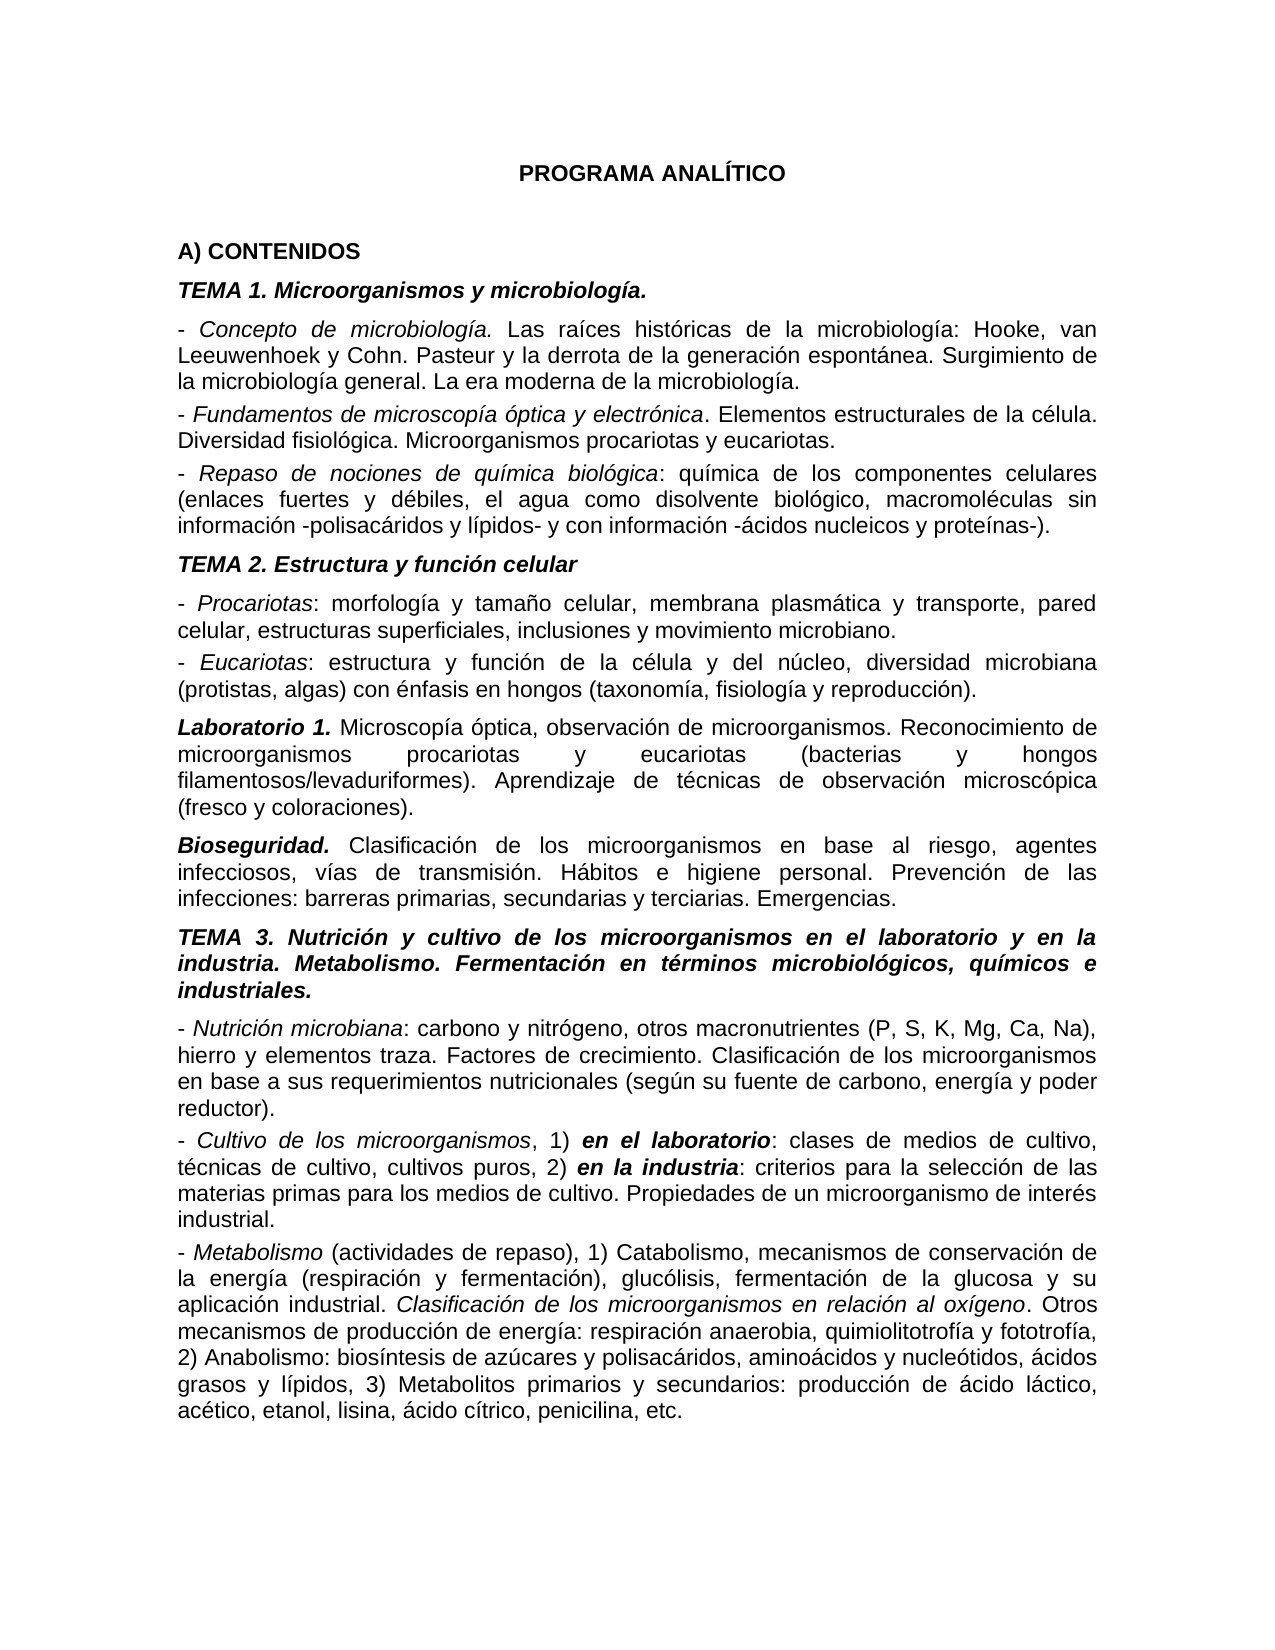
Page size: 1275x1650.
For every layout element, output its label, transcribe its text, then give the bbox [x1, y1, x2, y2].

text - Repaso de nociones de química biológica: química de los componentes celulares (enlaces fuertes y débiles, el agua como disolvente biológico, macromoléculas sin información -polisacáridos y lípidos- y con información -ácidos nucleicos y proteínas-). [177, 460, 1098, 539]
text TEMA 3. Nutrición y cultivo de los microorganismos en el laboratorio y en la industria. Metabolismo. Fermentación en términos microbiológicos, químicos e industriales. [177, 924, 1098, 1003]
text - Cultivo de los microorganismos, 1) en el laboratorio: clases de medios de cultivo, técnicas de cultivo, cultivos puros, 2) en la industria: criterios para la selección de las materias primas para los medios de cultivo. Propiedades de un microorganismo de interés industrial. [177, 1127, 1098, 1232]
text TEMA 1. Microorganismos y microbiología. [177, 277, 1098, 303]
text Bioseguridad. Clasificación de los microorganismos en base al riesgo, agentes infecciosos, vías de transmisión. Hábitos e higiene personal. Prevención de las infecciones: barreras primarias, secundarias y terciarias. Emergencias. [177, 832, 1098, 911]
text - Eucariotas: estructura y función de la célula y del núcleo, diversidad microbiana (protistas, algas) con énfasis en hongos (taxonomía, fisiología y reproducción). [177, 649, 1098, 702]
text A) CONTENIDOS [177, 238, 1098, 264]
text - Fundamentos de microscopía óptica y electrónica. Elementos estructurales de la célula. Diversidad fisiológica. Microorganismos procariotas y eucariotas. [177, 401, 1098, 453]
subtitle PROGRAMA ANALÍTICO [207, 160, 1098, 186]
text Laboratorio 1. Microscopía óptica, observación de microorganismos. Reconocimiento de microorganismos procariotas y eucariotas (bacterias y hongos filamentosos/levaduriformes). Aprendizaje de técnicas de observación microscópica (fresco y coloraciones). [177, 714, 1098, 820]
text TEMA 2. Estructura y función celular [177, 551, 1098, 578]
text - Nutrición microbiana: carbono y nitrógeno, otros macronutrientes (P, S, K, Mg, Ca, Na), hierro y elementos traza. Factores de crecimiento. Clasificación de los microorganismos en base a sus requerimientos nutricionales (según su fuente de carbono, energía y poder reductor). [177, 1015, 1098, 1121]
text - Metabolismo (actividades de repaso), 1) Catabolismo, mecanismos de conservación de la energía (respiración y fermentación), glucólisis, fermentación de la glucosa y su aplicación industrial. Clasificación de los microorganismos en relación al oxígeno. Otros mecanismos de producción de energía: respiración anaerobia, quimiolitotrofía y fototrofía, 2) Anabolismo: biosíntesis de azúcares y polisacáridos, aminoácidos y nucleótidos, ácidos grasos y lípidos, 3) Metabolitos primarios y secundarios: producción de ácido láctico, acético, etanol, lisina, ácido cítrico, penicilina, etc. [177, 1239, 1098, 1423]
text - Procariotas: morfología y tamaño celular, membrana plasmática y transporte, pared celular, estructuras superficiales, inclusiones y movimiento microbiano. [177, 590, 1098, 643]
text - Concepto de microbiología. Las raíces históricas de la microbiología: Hooke, van Leeuwenhoek y Cohn. Pasteur y la derrota de la generación espontánea. Surgimiento de la microbiología general. La era moderna de la microbiología. [177, 316, 1098, 394]
